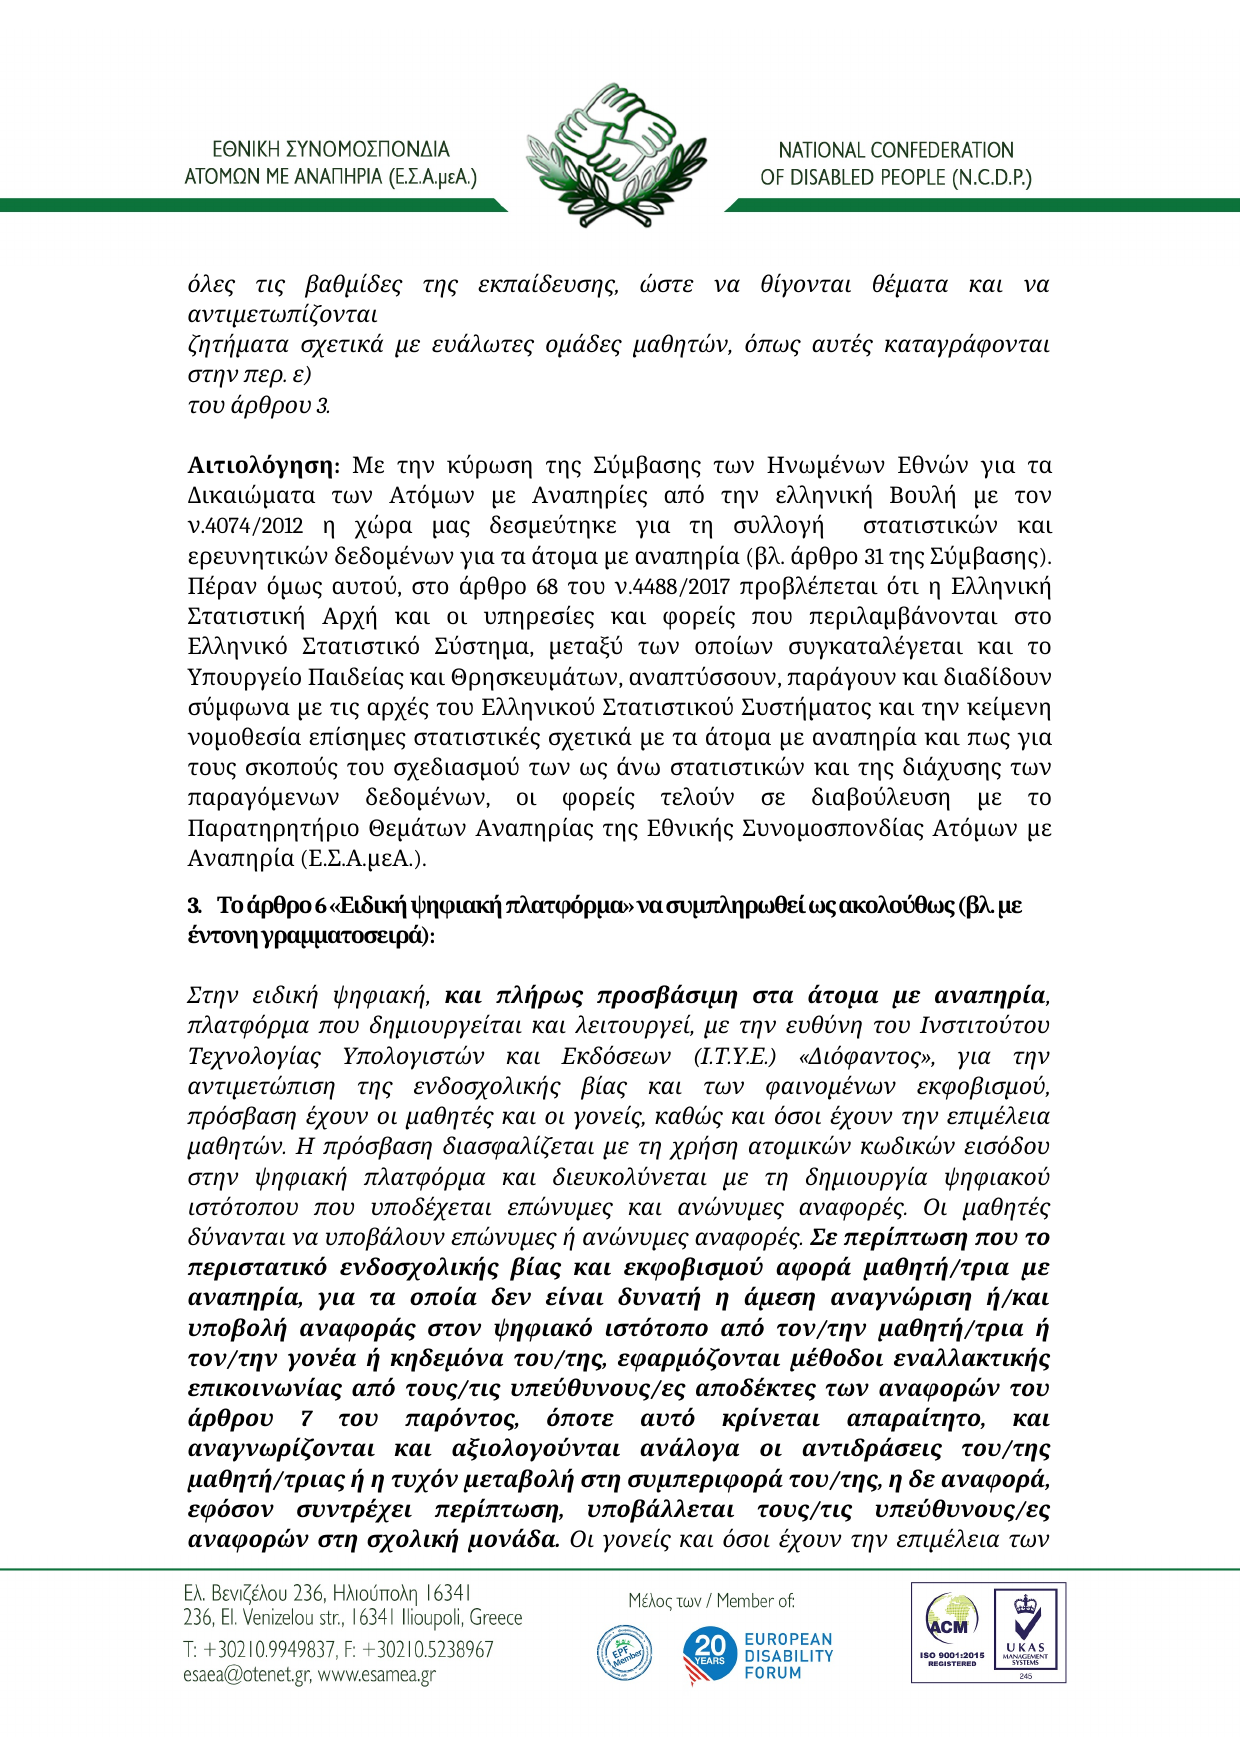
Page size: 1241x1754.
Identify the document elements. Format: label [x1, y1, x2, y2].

picture [0, 1555, 1240, 1737]
picture [0, 29, 1240, 266]
